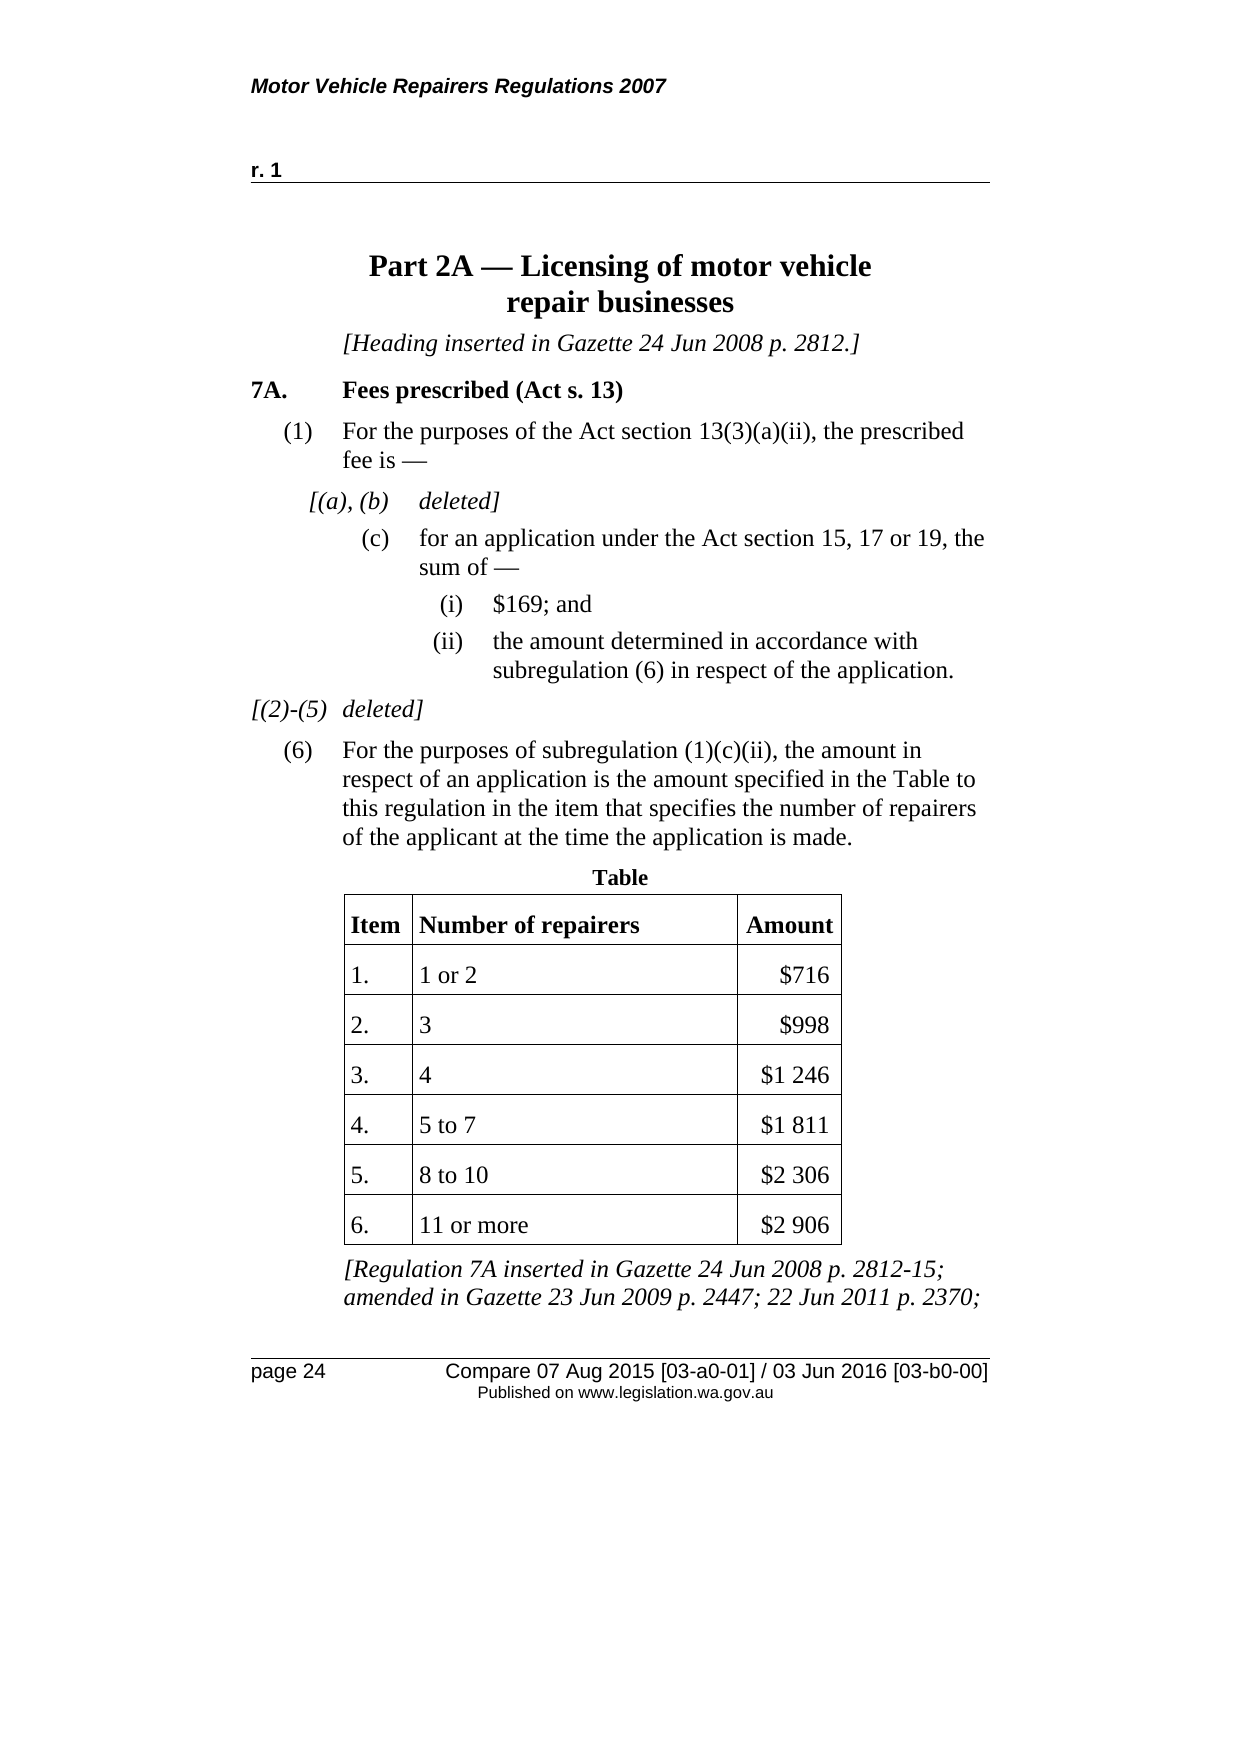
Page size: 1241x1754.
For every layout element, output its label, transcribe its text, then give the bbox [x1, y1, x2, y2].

table_cell $1 246 [738, 1045, 841, 1094]
text [(a), (b) deleted] [251, 486, 990, 515]
table_cell 1. [345, 945, 412, 994]
table_cell $1 811 [738, 1095, 841, 1144]
table_cell 6. [345, 1195, 412, 1244]
table_cell $998 [738, 995, 841, 1044]
text [(2)-(5) deleted] [251, 694, 990, 723]
subtitle [Heading inserted in Gazette 24 Jun 2008 p. 2812.] [251, 328, 990, 356]
table_cell $2 906 [738, 1195, 841, 1244]
table_cell 1 or 2 [413, 945, 737, 994]
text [251, 1254, 990, 1311]
table_header Number of repairers [413, 895, 737, 944]
subtitle Table [265, 863, 975, 890]
table_header Amount [738, 895, 841, 944]
table_cell 11 or more [413, 1195, 737, 1244]
table_cell 4 [413, 1045, 737, 1094]
table_cell $716 [738, 945, 841, 994]
table_header Item [345, 895, 412, 944]
subtitle 7A. Fees prescribed (Act s. 13) [251, 375, 990, 404]
text (i) $169; and [251, 589, 990, 618]
text (6) For the purposes of subregulation (1)(c)(ii), the amount in respect of an application is the amount specified in the Table to this regulation in the item that specifies the number of repairers of the applicant at the time the application is made. [251, 736, 990, 851]
text (ii) the amount determined in accordance with subregulation (6) in respect of the application. [251, 626, 990, 684]
table_cell 3. [345, 1045, 412, 1094]
text (1) For the purposes of the Act section 13(3)(a)(ii), the prescribed fee is — [251, 416, 990, 474]
table_cell 2. [345, 995, 412, 1044]
table_cell 3 [413, 995, 737, 1044]
table_cell 4. [345, 1095, 412, 1144]
table_cell 8 to 10 [413, 1145, 737, 1194]
table_cell 5 to 7 [413, 1095, 737, 1144]
subtitle Part 2A — Licensing of motor vehicle repair businesses [251, 247, 990, 319]
table_cell $2 306 [738, 1145, 841, 1194]
table_cell 5. [345, 1145, 412, 1194]
text (c) for an application under the Act section 15, 17 or 19, the sum of — [251, 523, 990, 581]
